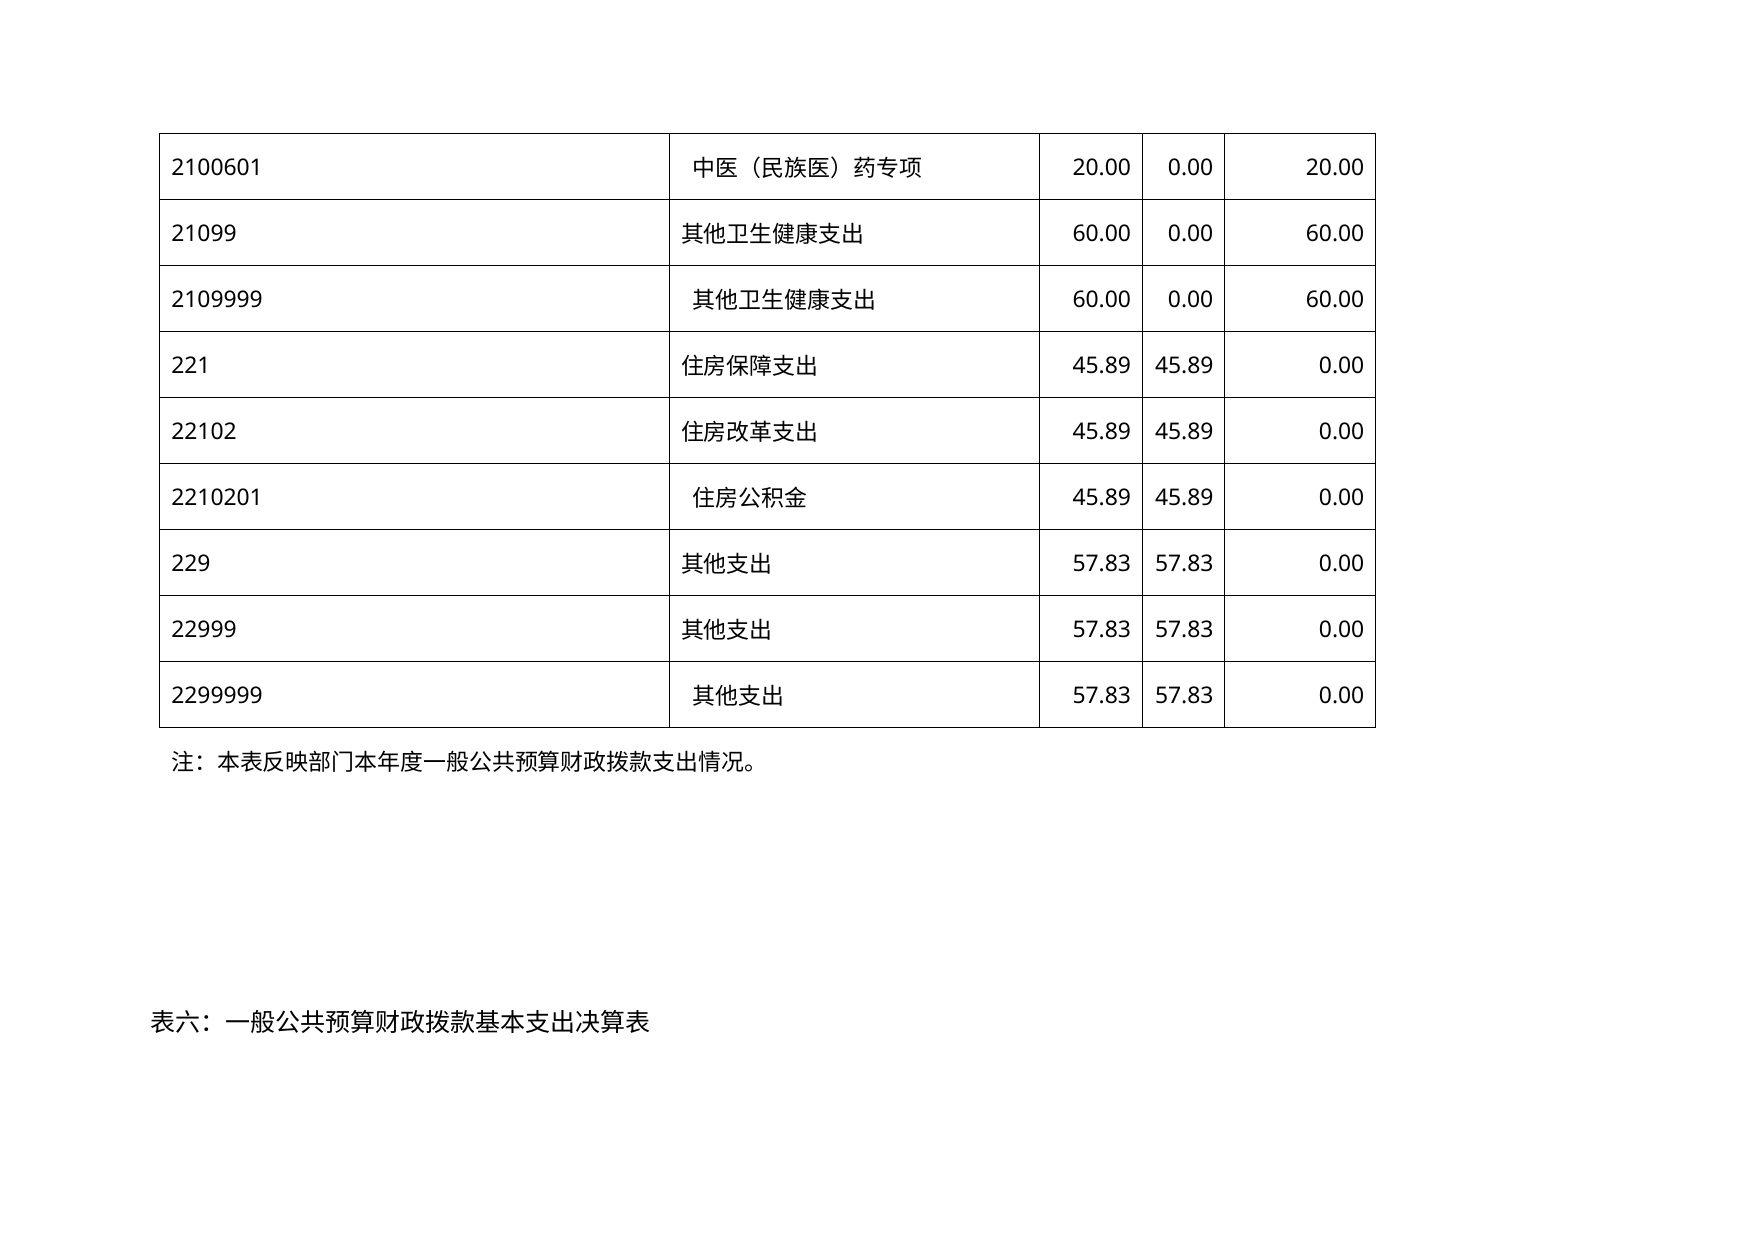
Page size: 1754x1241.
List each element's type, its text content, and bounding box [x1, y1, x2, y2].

table_cell 57.83 [1040, 662, 1142, 727]
table_cell 2100601 [160, 134, 669, 199]
table_cell 45.89 [1143, 464, 1224, 529]
table_cell 21099 [160, 200, 669, 265]
table_cell 住房公积金 [670, 464, 1039, 529]
table_cell 0.00 [1225, 398, 1375, 463]
table_cell 45.89 [1040, 398, 1142, 463]
table_cell 45.89 [1143, 398, 1224, 463]
table_cell 57.83 [1143, 662, 1224, 727]
table_cell 60.00 [1040, 266, 1142, 331]
table_cell 2210201 [160, 464, 669, 529]
table_cell 60.00 [1225, 266, 1375, 331]
table_cell 0.00 [1143, 200, 1224, 265]
table_cell 住房保障支出 [670, 332, 1039, 397]
table_cell 其他支出 [670, 662, 1039, 727]
table_cell 注：本表反映部门本年度一般公共预算财政拨款支出情况。 [160, 728, 1375, 793]
table_cell 57.83 [1040, 530, 1142, 595]
table_cell 其他支出 [670, 530, 1039, 595]
table_cell 45.89 [1040, 464, 1142, 529]
table_cell 其他卫生健康支出 [670, 266, 1039, 331]
table_cell 22102 [160, 398, 669, 463]
table_cell 60.00 [1225, 200, 1375, 265]
table_cell 221 [160, 332, 669, 397]
text 表六：一般公共预算财政拨款基本支出决算表 [150, 988, 1604, 1053]
table_cell 0.00 [1225, 332, 1375, 397]
table_cell 22999 [160, 596, 669, 661]
table_cell 0.00 [1225, 530, 1375, 595]
table_cell 57.83 [1143, 596, 1224, 661]
table_cell 其他支出 [670, 596, 1039, 661]
table_cell 0.00 [1225, 662, 1375, 727]
table_cell 229 [160, 530, 669, 595]
table_cell 0.00 [1143, 134, 1224, 199]
table_cell 60.00 [1040, 200, 1142, 265]
table_cell 0.00 [1143, 266, 1224, 331]
table_cell 20.00 [1225, 134, 1375, 199]
table_cell 其他卫生健康支出 [670, 200, 1039, 265]
table_cell 0.00 [1225, 596, 1375, 661]
table_cell 中医（民族医）药专项 [670, 134, 1039, 199]
table_cell 0.00 [1225, 464, 1375, 529]
table_cell 45.89 [1040, 332, 1142, 397]
table_cell 2109999 [160, 266, 669, 331]
table_cell 20.00 [1040, 134, 1142, 199]
table_cell 57.83 [1143, 530, 1224, 595]
table_cell 2299999 [160, 662, 669, 727]
table_cell 住房改革支出 [670, 398, 1039, 463]
table_cell 45.89 [1143, 332, 1224, 397]
table_cell 57.83 [1040, 596, 1142, 661]
